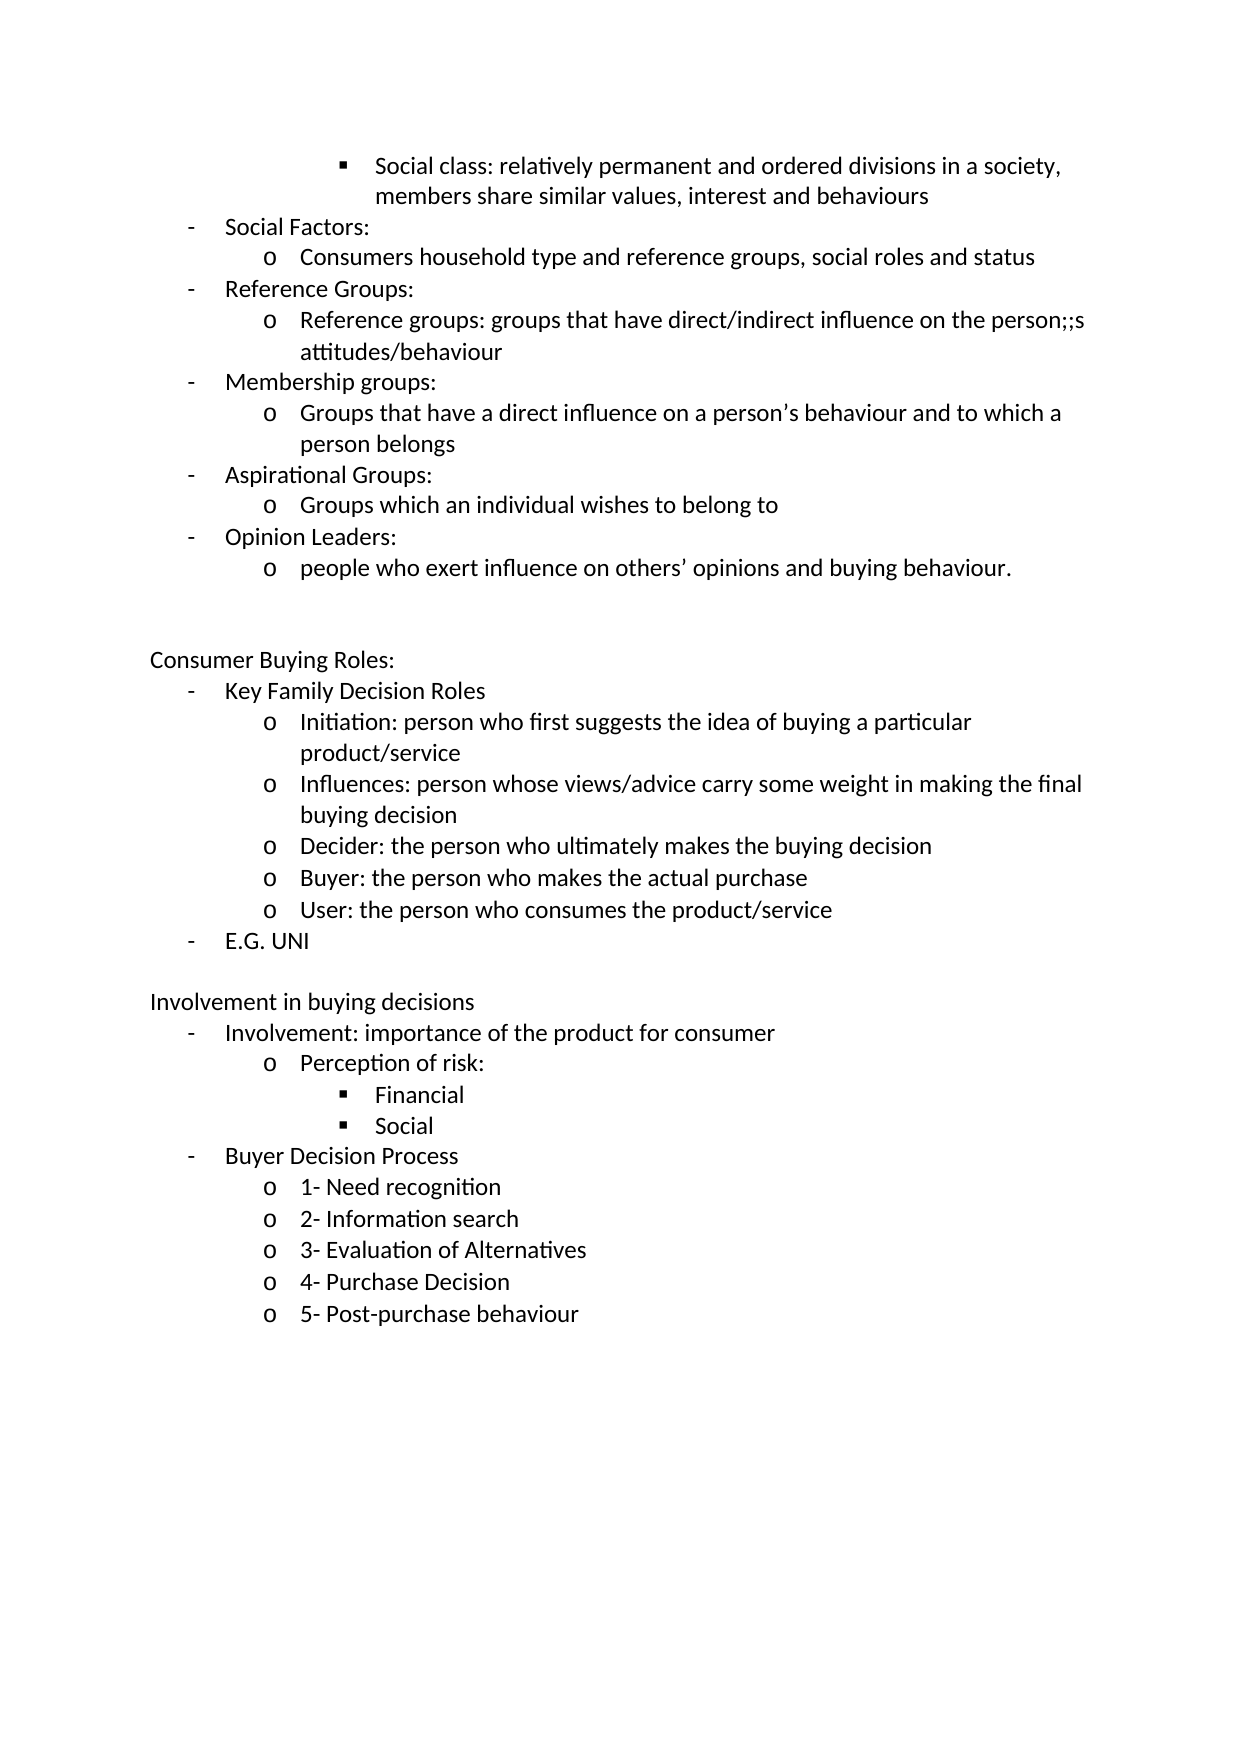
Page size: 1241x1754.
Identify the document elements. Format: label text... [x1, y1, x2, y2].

list Membership groups: [187, 366, 1090, 397]
list 5- Post-purchase behaviour [262, 1298, 1090, 1330]
list Social class: relatively permanent and ordered divisions in a society, members share similar values, interest and behaviours [337, 150, 1090, 211]
list Aspirational Groups: [187, 459, 1090, 489]
list 3- Evaluation of Alternatives [262, 1234, 1090, 1266]
list Buyer: the person who makes the actual purchase [262, 862, 1090, 894]
list 1- Need recognition [262, 1171, 1090, 1203]
list Reference Groups: [187, 273, 1090, 304]
list 4- Purchase Decision [262, 1266, 1090, 1298]
list Opinion Leaders: [187, 521, 1090, 552]
list Financial [337, 1079, 1090, 1110]
list Social [337, 1110, 1090, 1140]
list Decider: the person who ultimately makes the buying decision [262, 830, 1090, 862]
list 2- Information search [262, 1203, 1090, 1234]
list Influences: person whose views/advice carry some weight in making the final buying decision [262, 768, 1090, 830]
list Key Family Decision Roles [187, 675, 1090, 706]
text Consumer Buying Roles: [150, 644, 1090, 675]
list Groups that have a direct influence on a person’s behaviour and to which a person belongs [262, 397, 1090, 459]
list E.G. UNI [187, 926, 1090, 956]
text Involvement in buying decisions [150, 987, 1090, 1017]
list Involvement: importance of the product for consumer [187, 1017, 1090, 1048]
list Buyer Decision Process [187, 1140, 1090, 1171]
list people who exert influence on others’ opinions and buying behaviour. [262, 552, 1090, 583]
list Social Factors: [187, 211, 1090, 242]
list Perception of risk: [262, 1048, 1090, 1079]
list Reference groups: groups that have direct/indirect influence on the person;;s attitudes/behaviour [262, 304, 1090, 366]
list Consumers household type and reference groups, social roles and status [262, 242, 1090, 273]
list Groups which an individual wishes to belong to [262, 489, 1090, 521]
list Initiation: person who first suggests the idea of buying a particular product/service [262, 706, 1090, 768]
list User: the person who consumes the product/service [262, 894, 1090, 926]
